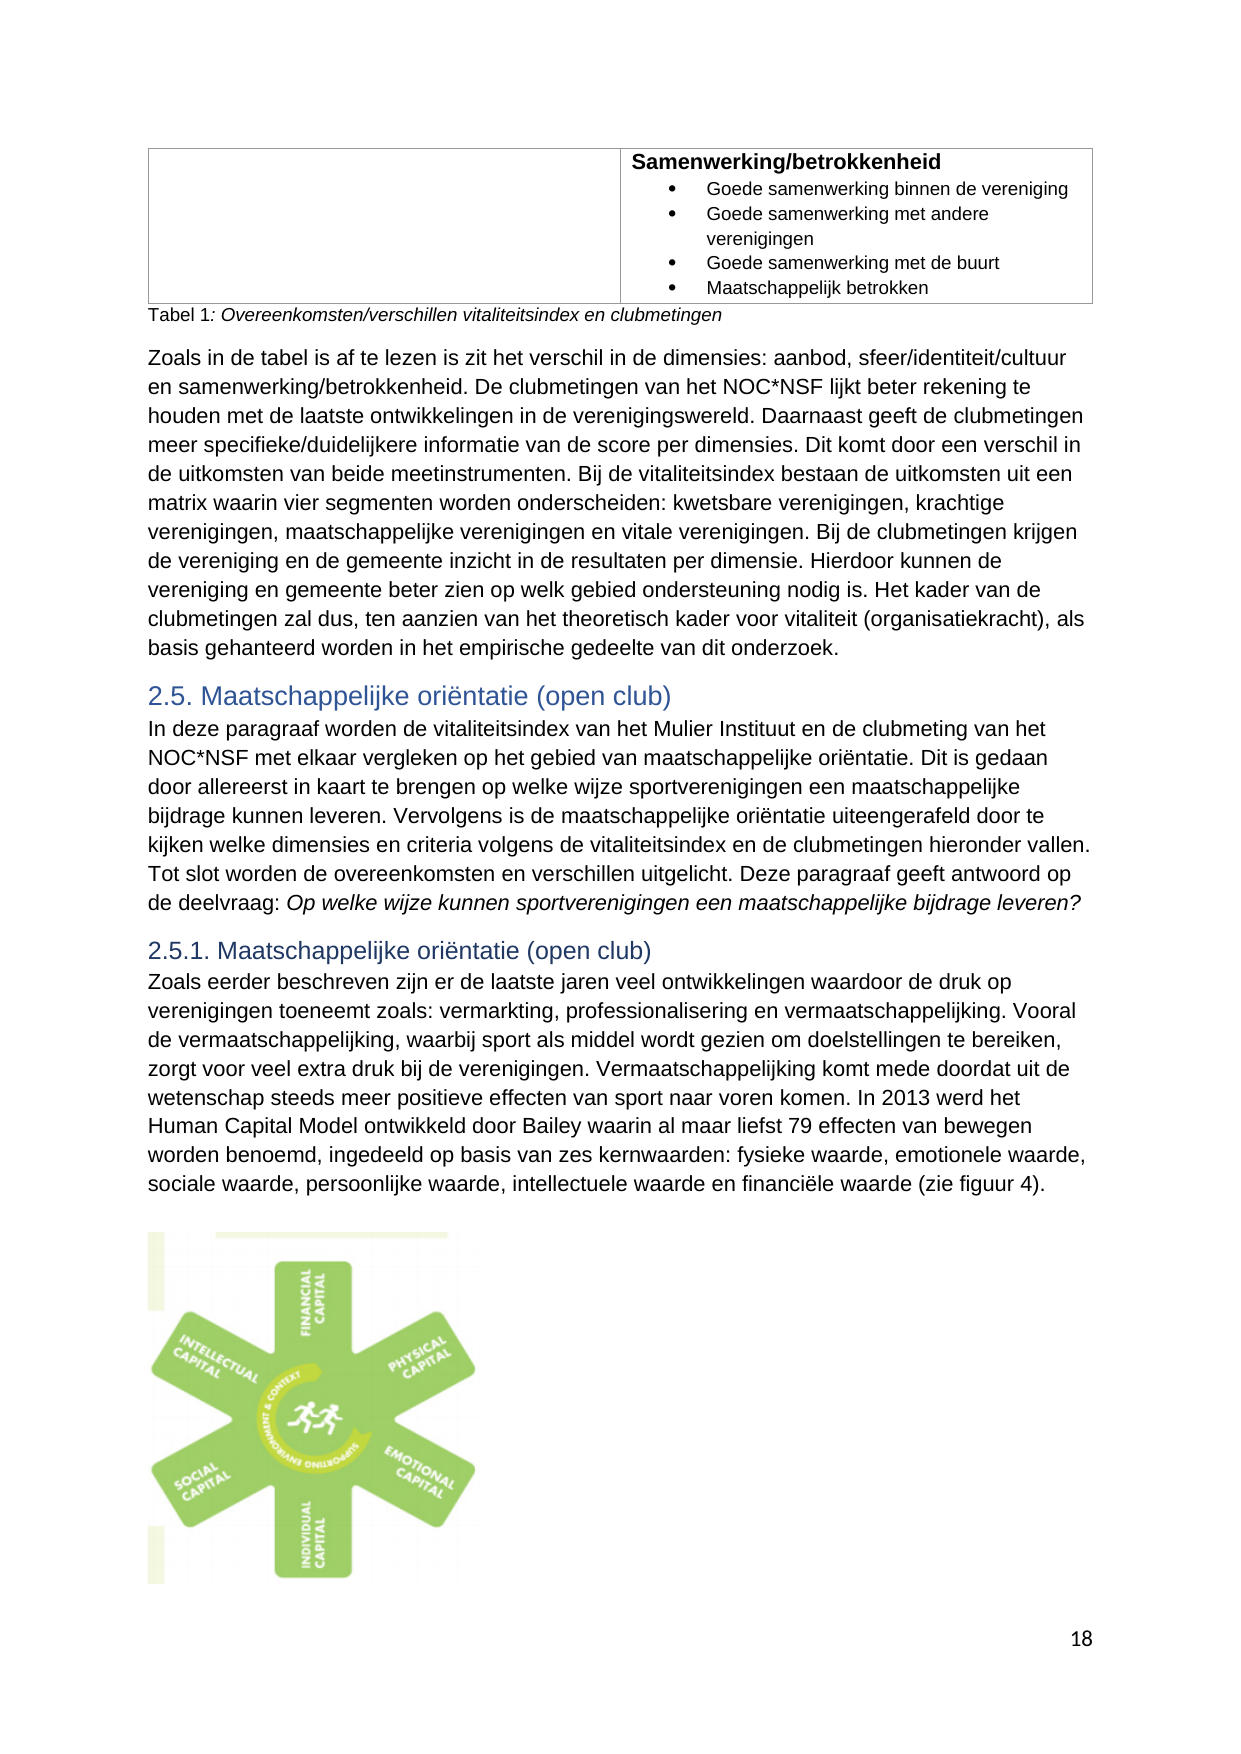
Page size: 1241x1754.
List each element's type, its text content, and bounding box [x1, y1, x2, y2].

text Zoals eerder beschreven zijn er de laatste jaren veel ontwikkelingen waardoor de druk op verenigingen toeneemt zoals: vermarkting, professionalisering en vermaatschappelijking. Vooral de vermaatschappelijking, waarbij sport als middel wordt gezien om doelstellingen te bereiken, zorgt voor veel extra druk bij de verenigingen. Vermaatschappelijking komt mede doordat uit de wetenschap steeds meer positieve effecten van sport naar voren komen. In 2013 werd het Human Capital Model ontwikkeld door Bailey waarin al maar liefst 79 effecten van bewegen worden benoemd, ingedeeld op basis van zes kernwaarden: fysieke waarde, emotionele waarde, sociale waarde, persoonlijke waarde, intellectuele waarde en financiële waarde (zie figuur 4). [148, 969, 1093, 1197]
picture [147, 1232, 481, 1584]
subtitle 2.5.1. Maatschappelijke oriëntatie (open club) [148, 936, 1093, 964]
text Tabel 1: Overeenkomsten/verschillen vitaliteitsindex en clubmetingen [148, 304, 1093, 325]
text In deze paragraaf worden de vitaliteitsindex van het Mulier Instituut en de clubmeting van het NOC*NSF met elkaar vergleken op het gebied van maatschappelijke oriëntatie. Dit is gedaan door allereerst in kaart te brengen op welke wijze sportverenigingen een maatschappelijke bijdrage kunnen leveren. Vervolgens is de maatschappelijke oriëntatie uiteengerafeld door te kijken welke dimensies en criteria volgens de vitaliteitsindex en de clubmetingen hieronder vallen. Tot slot worden de overeenkomsten en verschillen uitgelicht. Deze paragraaf geeft antwoord op de deelvraag: Op welke wijze kunnen sportverenigingen een maatschappelijke bijdrage leveren? [148, 716, 1093, 915]
table_cell Samenwerking/betrokkenheid Goede samenwerking binnen de vereniging Goede samenwerking met andere verenigingen Goede samenwerking met de buurt Maatschappelijk betrokken [621, 149, 1092, 303]
subtitle 2.5. Maatschappelijke oriëntatie (open club) [148, 680, 1093, 712]
table_cell [149, 149, 620, 303]
text Zoals in de tabel is af te lezen is zit het verschil in de dimensies: aanbod, sfeer/identiteit/cultuur en samenwerking/betrokkenheid. De clubmetingen van het NOC*NSF lijkt beter rekening te houden met de laatste ontwikkelingen in de verenigingswereld. Daarnaast geeft de clubmetingen meer specifieke/duidelijkere informatie van de score per dimensies. Dit komt door een verschil in de uitkomsten van beide meetinstrumenten. Bij de vitaliteitsindex bestaan de uitkomsten uit een matrix waarin vier segmenten worden onderscheiden: kwetsbare verenigingen, krachtige verenigingen, maatschappelijke verenigingen en vitale verenigingen. Bij de clubmetingen krijgen de vereniging en de gemeente inzicht in de resultaten per dimensie. Hierdoor kunnen de vereniging en gemeente beter zien op welk gebied ondersteuning nodig is. Het kader van de clubmetingen zal dus, ten aanzien van het theoretisch kader voor vitaliteit (organisatiekracht), als basis gehanteerd worden in het empirische gedeelte van dit onderzoek. [148, 345, 1093, 660]
